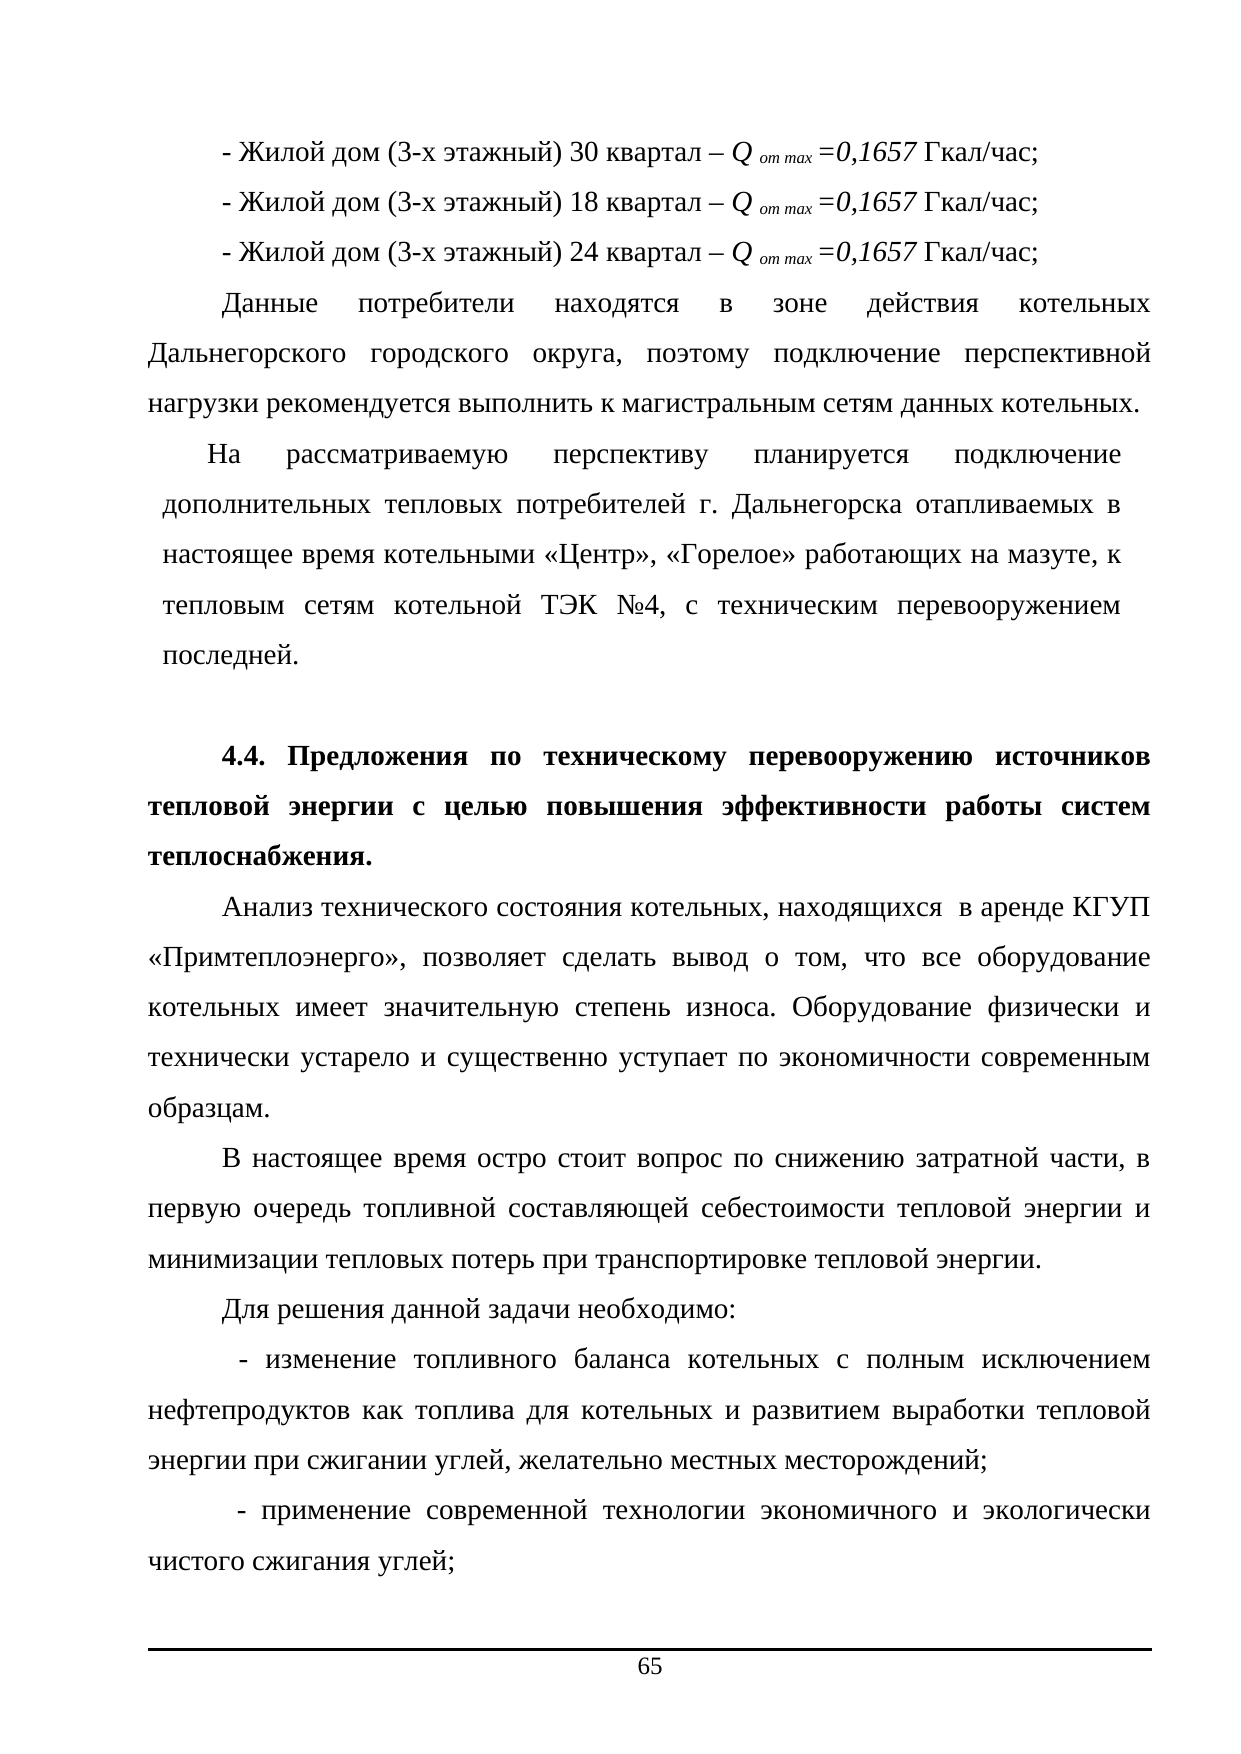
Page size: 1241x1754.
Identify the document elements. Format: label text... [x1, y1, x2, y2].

text 4.4. Предложения по техническому перевооружению источников тепловой энергии с целью повышения эффективности работы систем теплоснабжения. [148, 738, 1152, 872]
text - Жилой дом (3-х этажный) 24 квартал – Q от max =0,1657 Гкал/час; [148, 234, 1152, 268]
text - Жилой дом (3-х этажный) 18 квартал – Q от max =0,1657 Гкал/час; [148, 184, 1152, 218]
text - Жилой дом (3-х этажный) 30 квартал – Q от max =0,1657 Гкал/час; [148, 134, 1152, 167]
text На рассматриваемую перспективу планируется подключение дополнительных тепловых потребителей г. Дальнегорска отапливаемых в настоящее время котельными «Центр», «Горелое» работающих на мазуте, к тепловым сетям котельной ТЭК №4, с техническим перевооружением последней. [162, 436, 1122, 671]
text Данные потребители находятся в зоне действия котельных Дальнегорского городского округа, поэтому подключение перспективной нагрузки рекомендуется выполнить к магистральным сетям данных котельных. [148, 285, 1152, 419]
text Для решения данной задачи необходимо: [148, 1291, 1152, 1325]
text - применение современной технологии экономичного и экологически чистого сжигания углей; [148, 1492, 1152, 1576]
text - изменение топливного баланса котельных с полным исключением нефтепродуктов как топлива для котельных и развитием выработки тепловой энергии при сжигании углей, желательно местных месторождений; [148, 1341, 1152, 1476]
text Анализ технического состояния котельных, находящихся в аренде КГУП «Примтеплоэнерго», позволяет сделать вывод о том, что все оборудование котельных имеет значительную степень износа. Оборудование физически и технически устарело и существенно уступает по экономичности современным образцам. [148, 889, 1152, 1123]
text В настоящее время остро стоит вопрос по снижению затратной части, в первую очередь топливной составляющей себестоимости тепловой энергии и минимизации тепловых потерь при транспортировке тепловой энергии. [148, 1140, 1152, 1274]
